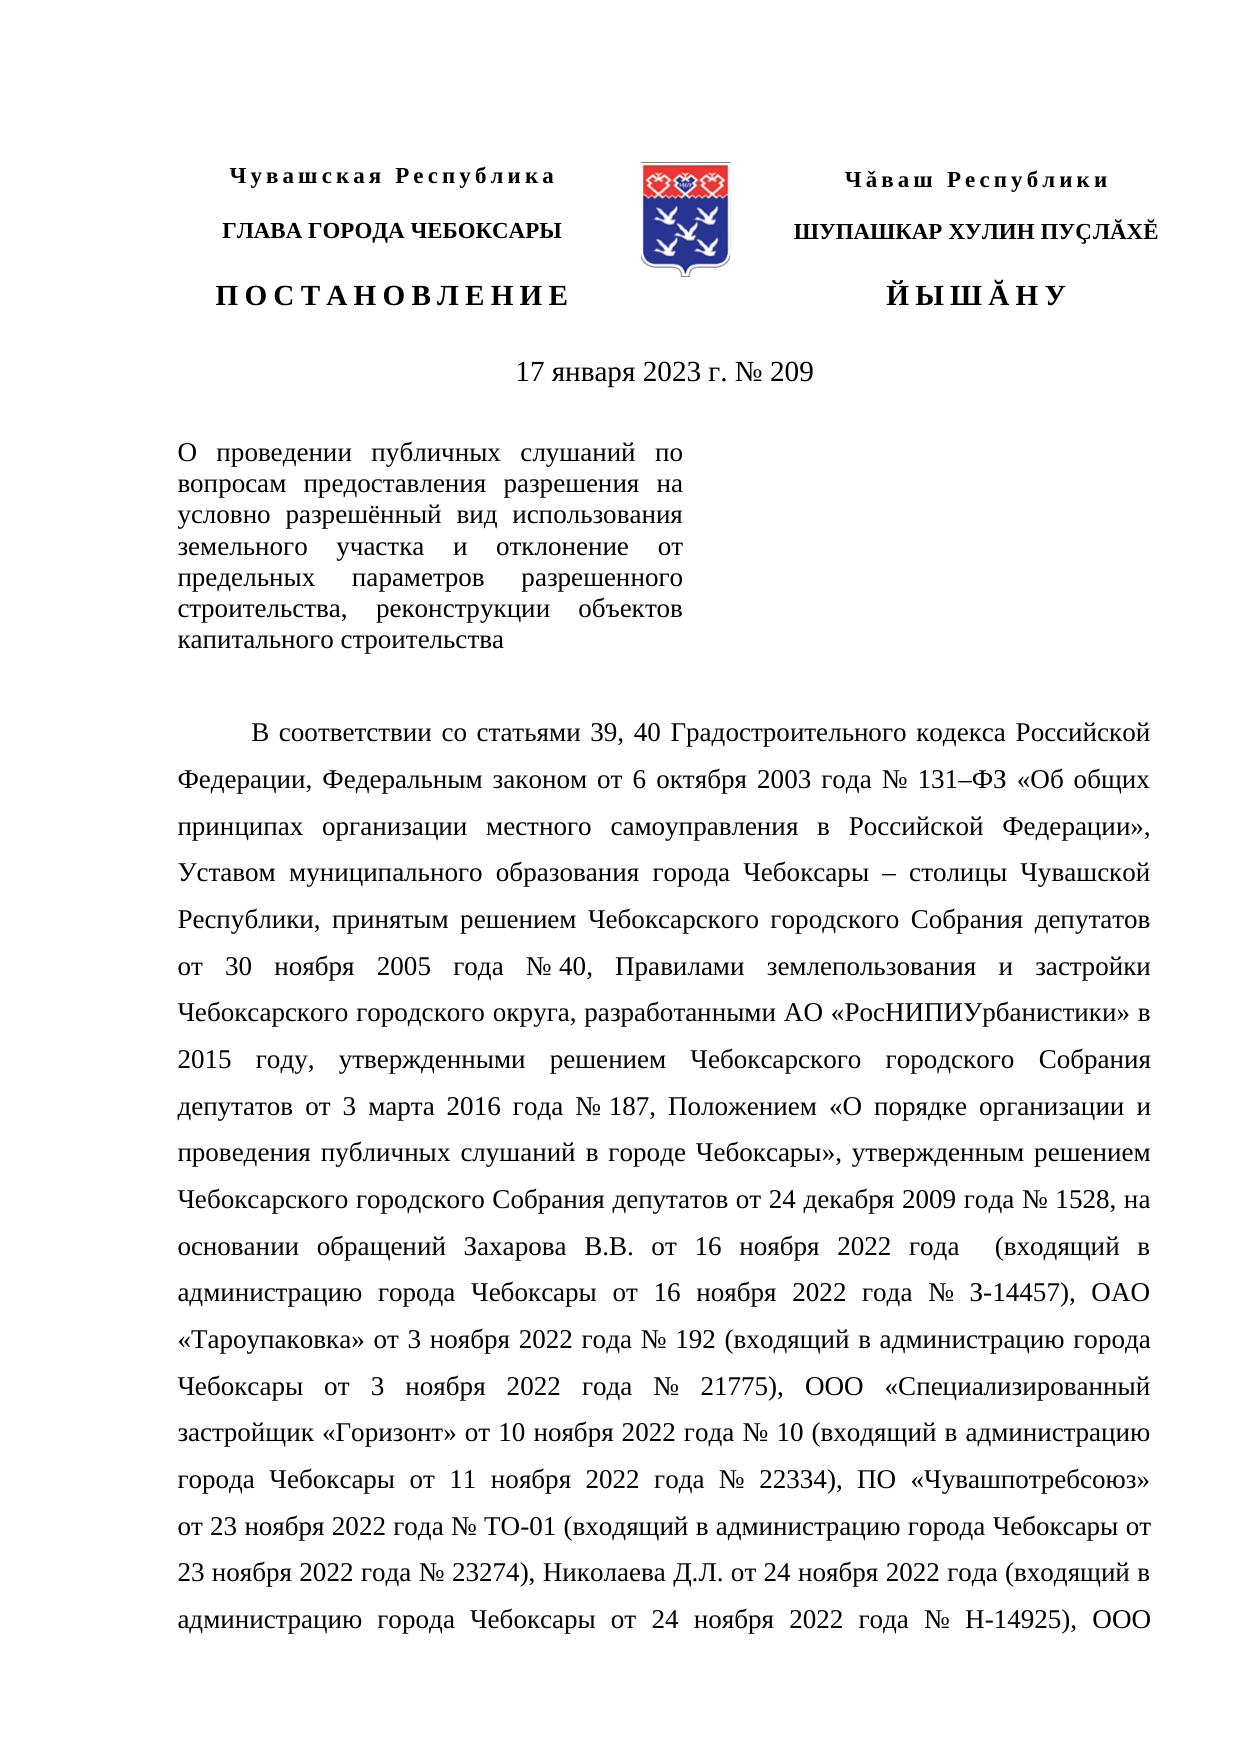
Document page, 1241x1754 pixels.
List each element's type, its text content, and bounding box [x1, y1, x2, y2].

text 17 января 2023 г. № 209 [177, 354, 1152, 388]
text О проведении публичных слушаний по вопросам предоставления разрешения на условно разрешённый вид использования земельного участка и отклонение от предельных параметров разрешенного строительства, реконструкции объектов капитального строительства [177, 436, 683, 654]
picture [641, 162, 731, 277]
table_header [618, 163, 754, 354]
table_header Чувашская Республика Глава города Чебоксары Постановление [166, 163, 618, 354]
table_header Чǎваш Республики Шупашкар хулин ПУҪЛĂХĔ ЙышĂну [754, 163, 1198, 354]
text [177, 716, 1152, 1634]
